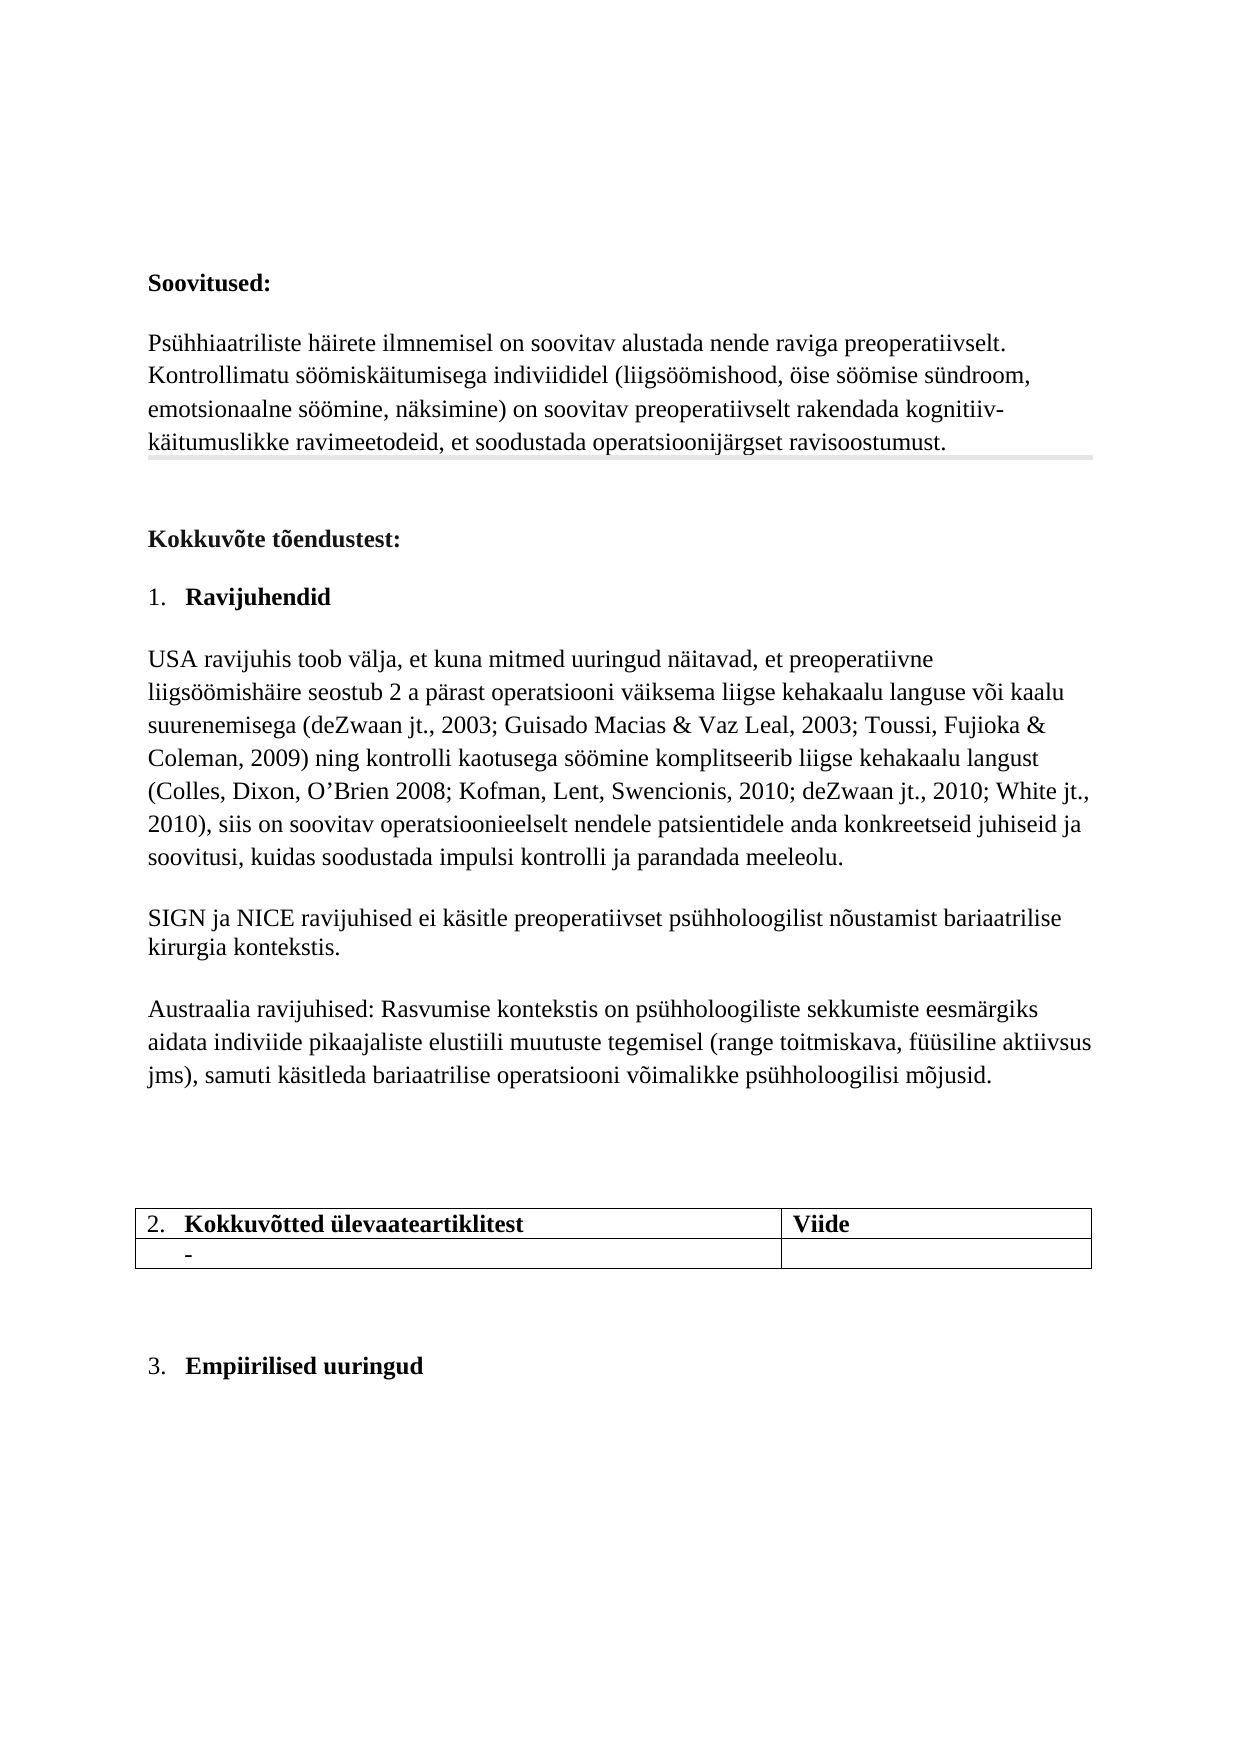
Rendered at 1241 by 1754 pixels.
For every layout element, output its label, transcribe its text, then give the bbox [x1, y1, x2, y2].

table_header Viide [782, 1209, 1091, 1238]
text SIGN ja NICE ravijuhised ei käsitle preoperatiivset psühholoogilist nõustamist bariaatrilise kirurgia kontekstis. [148, 903, 1093, 961]
list Empiirilised uuringud [148, 1351, 1093, 1380]
table_header Kokkuvõtted ülevaateartiklitest [136, 1209, 781, 1238]
table_cell [136, 1239, 781, 1268]
text Psühhiaatriliste häirete ilmnemisel on soovitav alustada nende raviga preoperatiivselt. Kontrollimatu söömiskäitumisega indiviididel (liigsöömishood, öise söömise sündroom, emotsionaalne söömine, näksimine) on soovitav preoperatiivselt rakendada kognitiiv-käitumuslikke ravimeetodeid, et soodustada operatsioonijärgset ravisoostumust. [148, 328, 1093, 455]
text Kokkuvõte tõendustest: [148, 524, 1093, 553]
text USA ravijuhis toob välja, et kuna mitmed uuringud näitavad, et preoperatiivne liigsöömishäire seostub 2 a pärast operatsiooni väiksema liigse kehakaalu languse või kaalu suurenemisega (deZwaan jt., 2003; Guisado Macias & Vaz Leal, 2003; Toussi, Fujioka & Coleman, 2009) ning kontrolli kaotusega söömine komplitseerib liigse kehakaalu langust (Colles, Dixon, O’Brien 2008; Kofman, Lent, Swencionis, 2010; deZwaan jt., 2010; White jt., 2010), siis on soovitav operatsioonieelselt nendele patsientidele anda konkreetseid juhiseid ja soovitusi, kuidas soodustada impulsi kontrolli ja parandada meeleolu. [148, 644, 1093, 871]
table_cell [782, 1239, 1091, 1268]
list Ravijuhendid [148, 582, 1093, 611]
text Austraalia ravijuhised: Rasvumise kontekstis on psühholoogiliste sekkumiste eesmärgiks aidata indiviide pikaajaliste elustiili muutuste tegemisel (range toitmiskava, füüsiline aktiivsus jms), samuti käsitleda bariaatrilise operatsiooni võimalikke psühholoogilisi mõjusid. [148, 994, 1093, 1089]
text Soovitused: [148, 268, 1093, 296]
